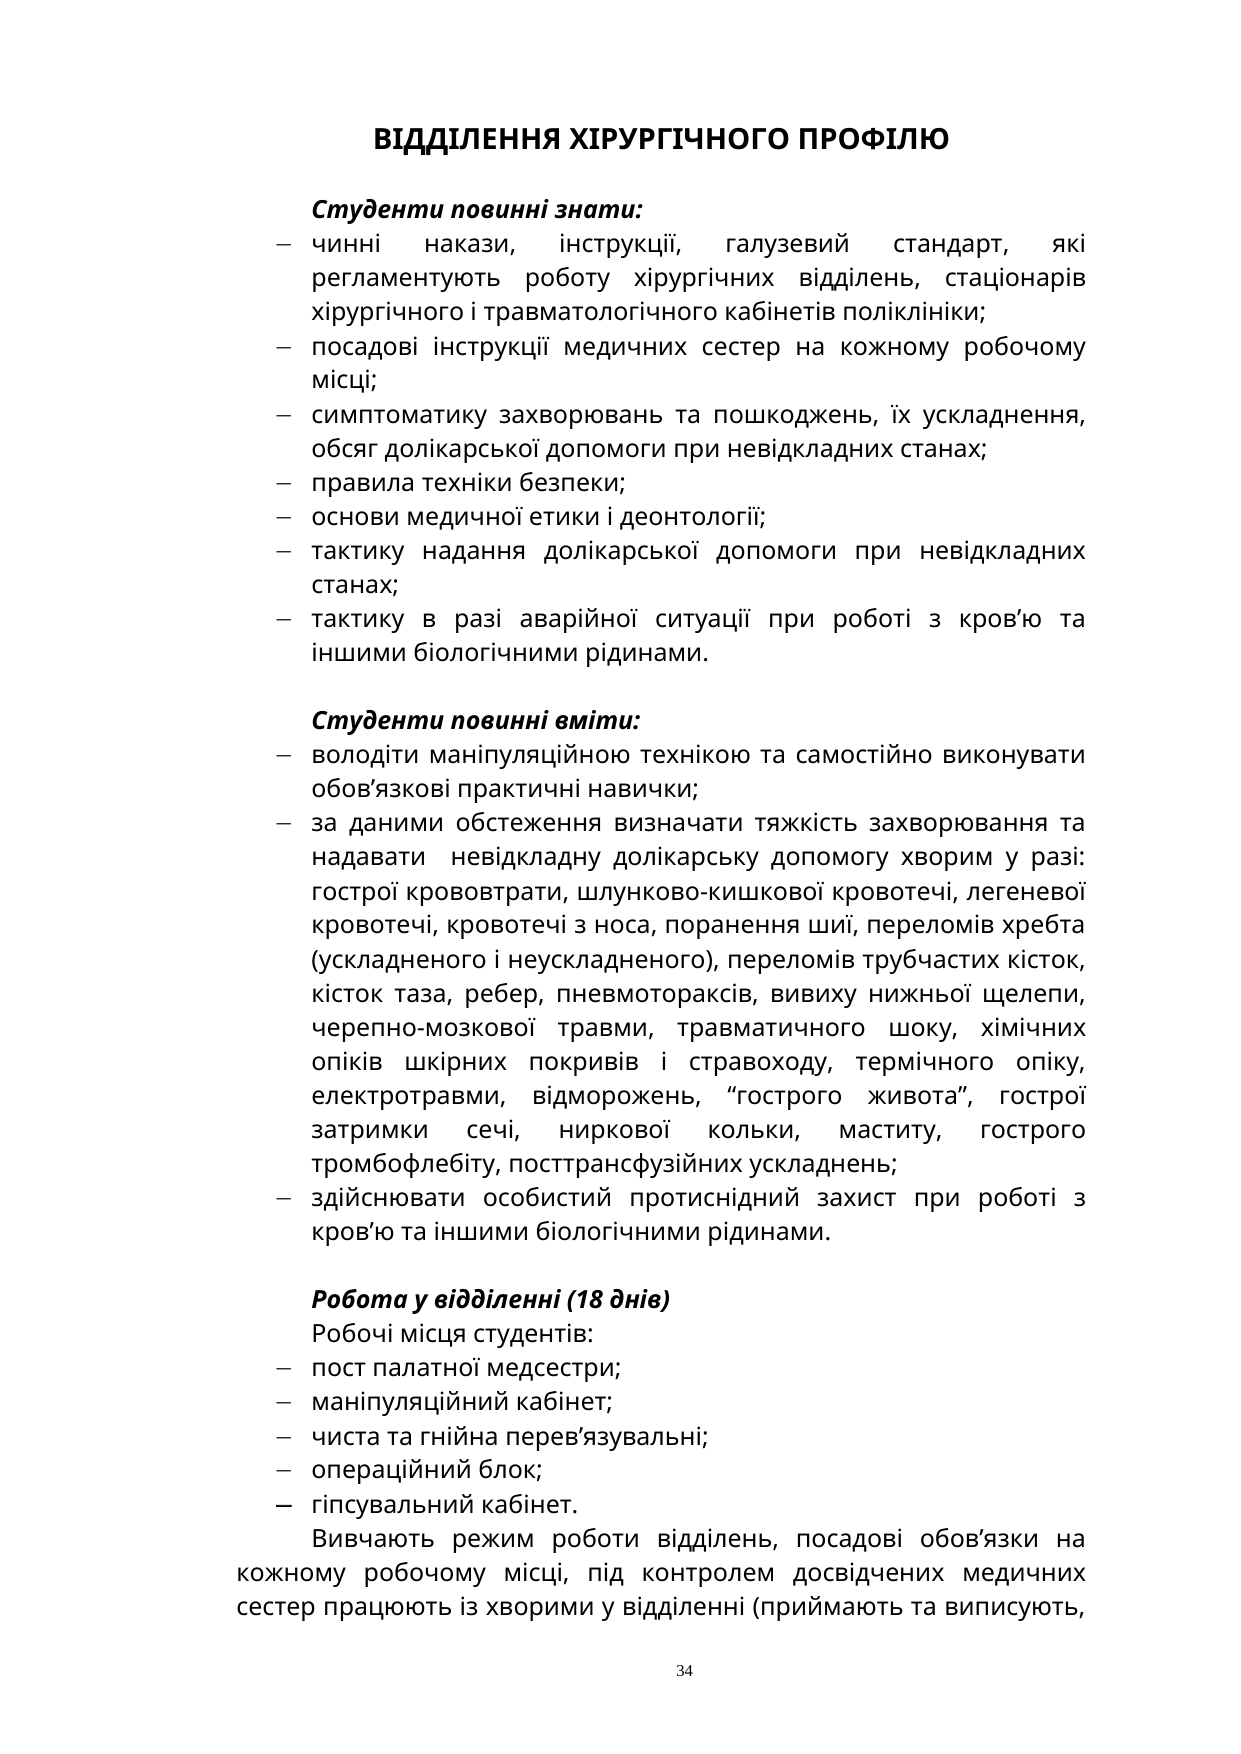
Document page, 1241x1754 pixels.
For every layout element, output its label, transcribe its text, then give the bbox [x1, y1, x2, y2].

list операційний блок; [274, 1452, 1087, 1486]
list симптоматику захворювань та пошкоджень, їх ускладнення, обсяг долікарської допомоги при невідкладних станах; [274, 396, 1087, 464]
list правила техніки безпеки; [274, 464, 1087, 498]
list чинні накази, інструкції, галузевий стандарт, які регламентують роботу хірургічних відділень, стаціонарів хірургічного і травматологічного кабінетів поліклініки; [274, 226, 1087, 328]
list володіти маніпуляційною технікою та самостійно виконувати обов’язкові практичні навички; [274, 737, 1087, 805]
list здійснювати особистий протиснідний захист при роботі з кров’ю та іншими біологічними рідинами. [274, 1180, 1087, 1248]
text Студенти повинні вміти: [236, 703, 1087, 737]
list за даними обстеження визначати тяжкість захворювання та надавати невідкладну долікарську допомогу хворим у разі: гострої крововтрати, шлунково-кишкової кровотечі, легеневої кровотечі, кровотечі з носа, поранення шиї, переломів хребта (ускладненого і неускладненого), переломів трубчастих кісток, кісток таза, ребер, пневмотораксів, вивиху нижньої щелепи, черепно-мозкової травми, травматичного шоку, хімічних опіків шкірних покривів і стравоходу, термічного опіку, електротравми, відморожень, “гострого живота”, гострої затримки сечі, ниркової кольки, маститу, гострого тромбофлебіту, посттрансфузійних ускладнень; [274, 805, 1087, 1180]
list чиста та гнійна перев’язувальні; [274, 1418, 1087, 1452]
text ВІДДІЛЕННЯ ХІРУРГІЧНОГО ПРОФІЛЮ [236, 118, 1087, 158]
text Студенти повинні знати: [236, 192, 1087, 226]
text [236, 1520, 1087, 1622]
list пост палатної медсестри; [274, 1350, 1087, 1384]
list тактику в разі аварійної ситуації при роботі з кров’ю та іншими біологічними рідинами. [274, 601, 1087, 669]
list маніпуляційний кабінет; [274, 1384, 1087, 1418]
text Робота у відділенні (18 днів) [236, 1282, 1087, 1316]
list гіпсувальний кабінет. [274, 1486, 1087, 1520]
list тактику надання долікарської допомоги при невідкладних станах; [274, 532, 1087, 601]
text Робочі місця студентів: [236, 1316, 1087, 1350]
list основи медичної етики і деонтології; [274, 498, 1087, 532]
list посадові інструкції медичних сестер на кожному робочому місці; [274, 328, 1087, 396]
